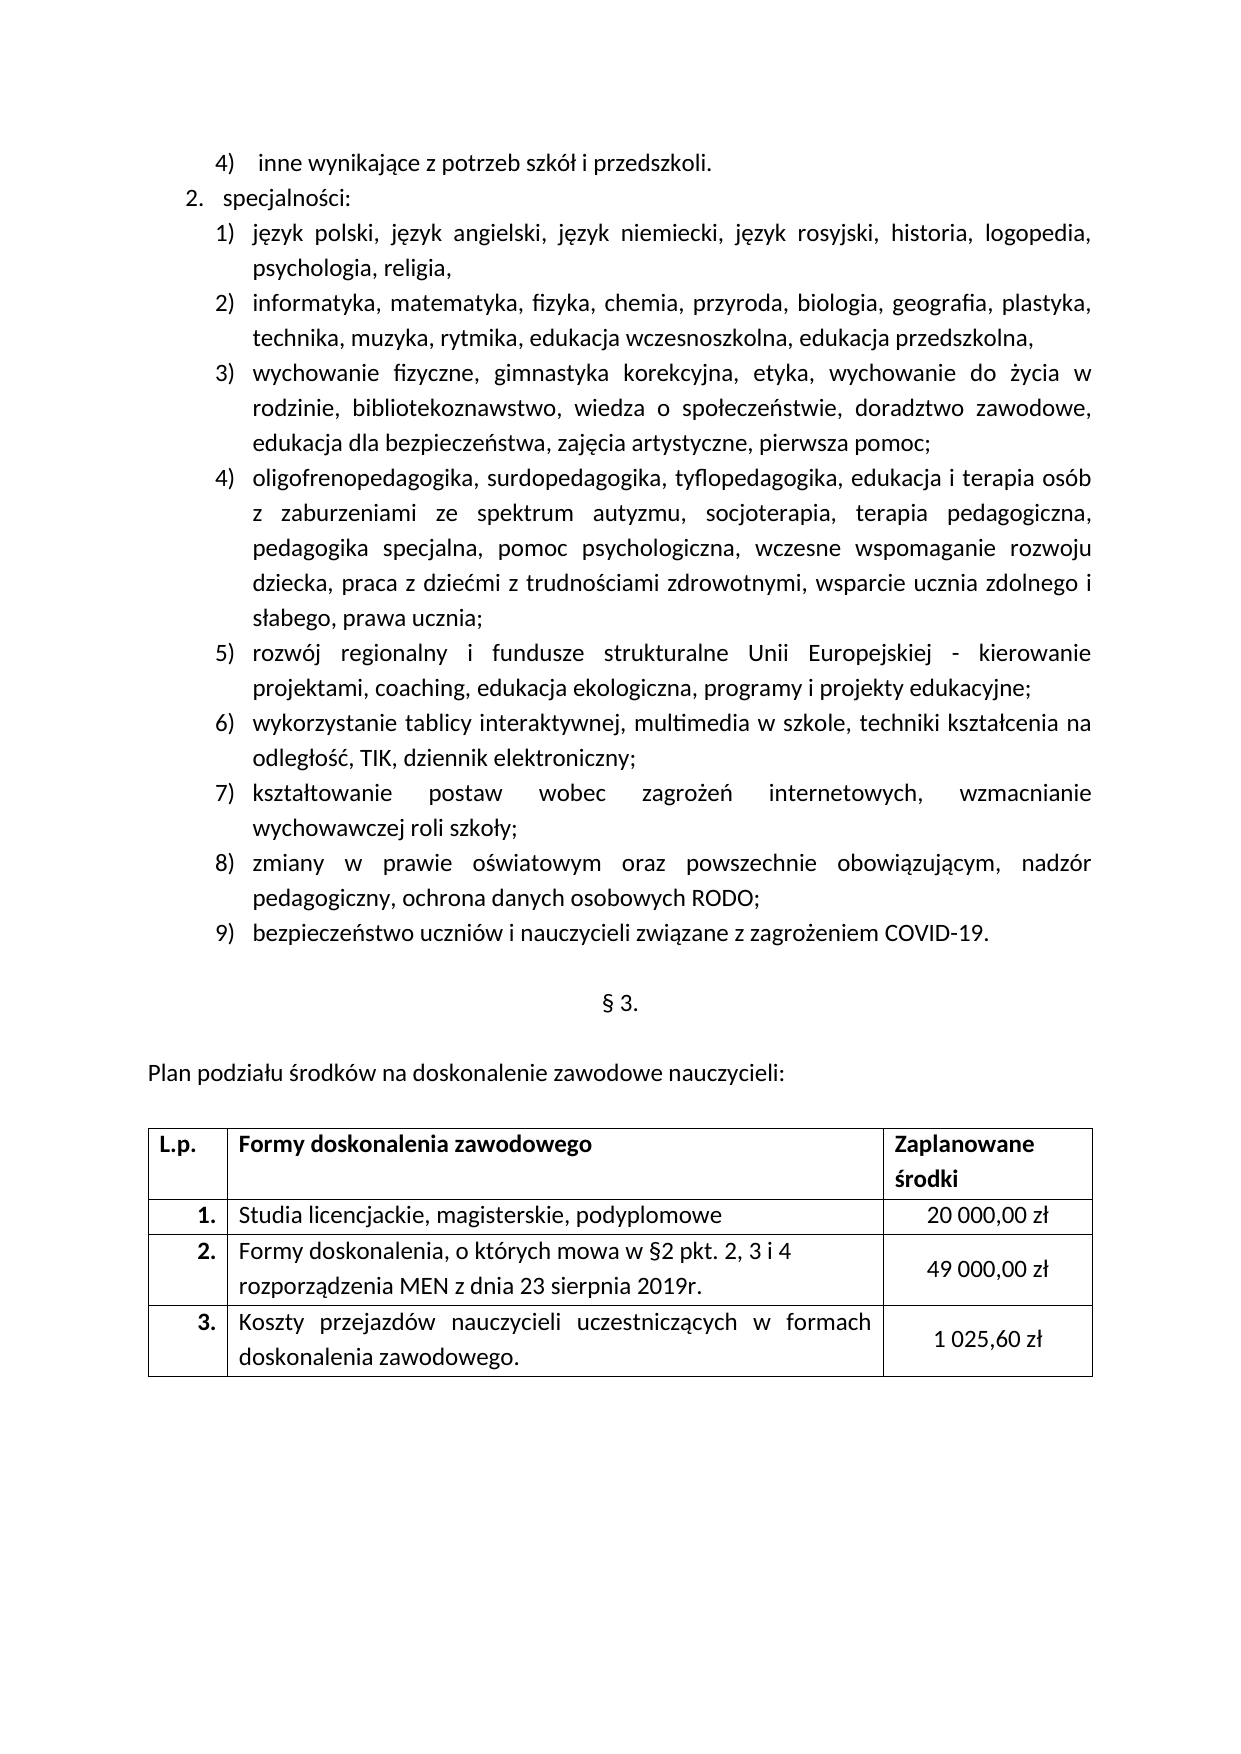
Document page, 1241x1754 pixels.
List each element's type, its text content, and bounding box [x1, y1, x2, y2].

table_cell 3. [149, 1306, 227, 1376]
table_cell 1. [149, 1200, 227, 1234]
table_header Zaplanowane środki [884, 1129, 1092, 1198]
list rozwój regionalny i fundusze strukturalne Unii Europejskiej - kierowanie projektami, coaching, edukacja ekologiczna, programy i projekty edukacyjne; [215, 638, 1093, 703]
table_cell 20 000,00 zł [884, 1200, 1092, 1234]
table_cell 49 000,00 zł [884, 1235, 1092, 1305]
text Plan podziału środków na doskonalenie zawodowe nauczycieli: [148, 1058, 1093, 1088]
text § 3. [148, 988, 1093, 1018]
list zmiany w prawie oświatowym oraz powszechnie obowiązującym, nadzór pedagogiczny, ochrona danych osobowych RODO; [215, 848, 1093, 913]
table_cell Studia licencjackie, magisterskie, podyplomowe [228, 1200, 883, 1234]
list oligofrenopedagogika, surdopedagogika, tyflopedagogika, edukacja i terapia osób z zaburzeniami ze spektrum autyzmu, socjoterapia, terapia pedagogiczna, pedagogika specjalna, pomoc psychologiczna, wczesne wspomaganie rozwoju dziecka, praca z dziećmi z trudnościami zdrowotnymi, wsparcie ucznia zdolnego i słabego, prawa ucznia; [215, 463, 1093, 633]
list wykorzystanie tablicy interaktywnej, multimedia w szkole, techniki kształcenia na odległość, TIK, dziennik elektroniczny; [215, 708, 1093, 773]
table_cell Formy doskonalenia, o których mowa w §2 pkt. 2, 3 i 4 rozporządzenia MEN z dnia 23 sierpnia 2019r. [228, 1235, 883, 1305]
list język polski, język angielski, język niemiecki, język rosyjski, historia, logopedia, psychologia, religia, [215, 218, 1093, 283]
list kształtowanie postaw wobec zagrożeń internetowych, wzmacnianie wychowawczej roli szkoły; [215, 778, 1093, 843]
table_cell 2. [149, 1235, 227, 1305]
list bezpieczeństwo uczniów i nauczycieli związane z zagrożeniem COVID-19. [215, 918, 1093, 948]
table_cell Koszty przejazdów nauczycieli uczestniczących w formach doskonalenia zawodowego. [228, 1306, 883, 1376]
list specjalności: [185, 183, 1093, 213]
table_header L.p. [149, 1129, 227, 1198]
list informatyka, matematyka, fizyka, chemia, przyroda, biologia, geografia, plastyka, technika, muzyka, rytmika, edukacja wczesnoszkolna, edukacja przedszkolna, [215, 288, 1093, 353]
table_cell 1 025,60 zł [884, 1306, 1092, 1376]
table_header Formy doskonalenia zawodowego [228, 1129, 883, 1198]
list inne wynikające z potrzeb szkół i przedszkoli. [215, 148, 1093, 178]
list wychowanie fizyczne, gimnastyka korekcyjna, etyka, wychowanie do życia w rodzinie, bibliotekoznawstwo, wiedza o społeczeństwie, doradztwo zawodowe, edukacja dla bezpieczeństwa, zajęcia artystyczne, pierwsza pomoc; [215, 358, 1093, 458]
